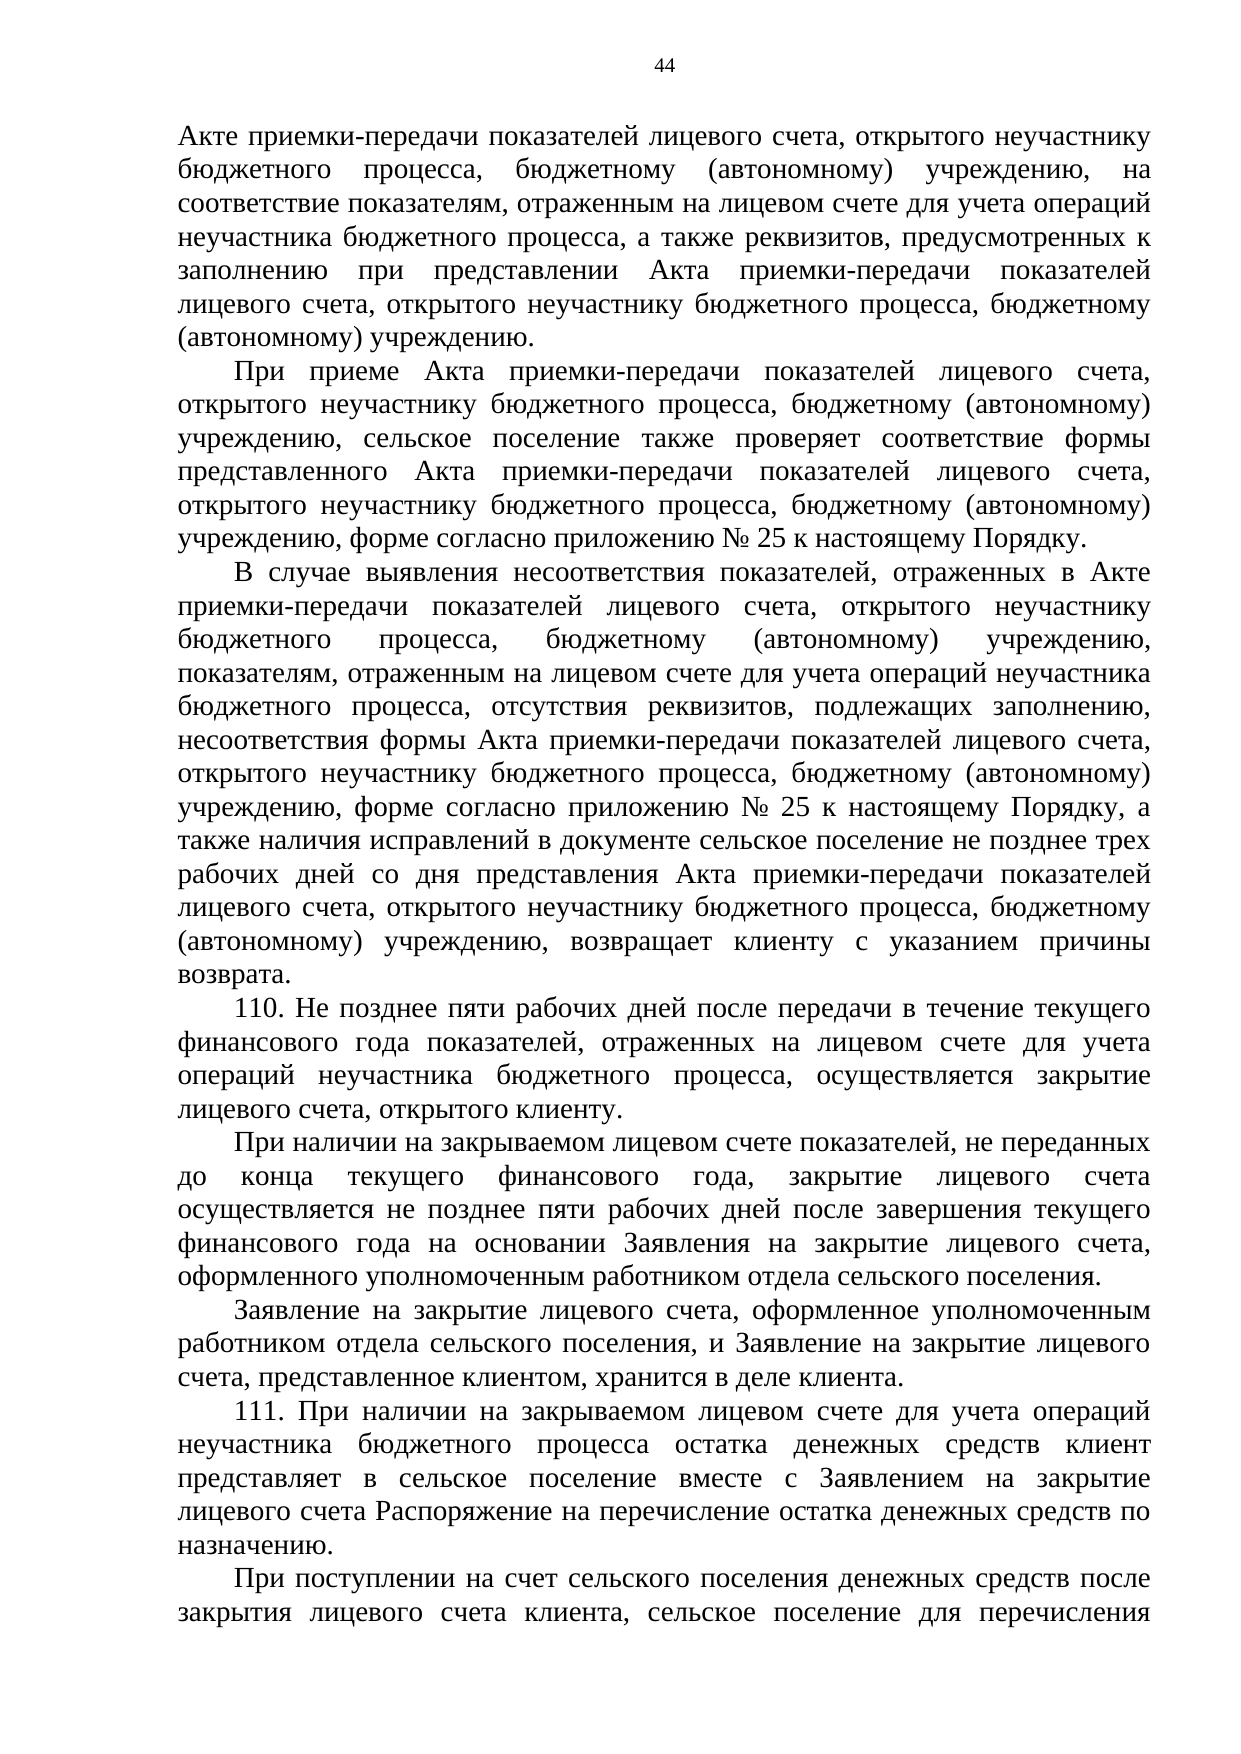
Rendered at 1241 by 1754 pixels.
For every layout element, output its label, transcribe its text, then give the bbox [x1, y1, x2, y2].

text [177, 118, 1152, 353]
text 110. Не позднее пяти рабочих дней после передачи в течение текущего финансового года показателей, отраженных на лицевом счете для учета операций неучастника бюджетного процесса, осуществляется закрытие лицевого счета, открытого клиенту. [177, 990, 1152, 1124]
text При приеме Акта приемки-передачи показателей лицевого счета, открытого неучастнику бюджетного процесса, бюджетному (автономному) учреждению, сельское поселение также проверяет соответствие формы представленного Акта приемки-передачи показателей лицевого счета, открытого неучастнику бюджетного процесса, бюджетному (автономному) учреждению, форме согласно приложению № 25 к настоящему Порядку. [177, 353, 1152, 554]
text Заявление на закрытие лицевого счета, оформленное уполномоченным работником отдела сельского поселения, и Заявление на закрытие лицевого счета, представленное клиентом, хранится в деле клиента. [177, 1292, 1152, 1393]
text При наличии на закрываемом лицевом счете показателей, не переданных до конца текущего финансового года, закрытие лицевого счета осуществляется не позднее пяти рабочих дней после завершения текущего финансового года на основании Заявления на закрытие лицевого счета, оформленного уполномоченным работником отдела сельского поселения. [177, 1124, 1152, 1292]
text В случае выявления несоответствия показателей, отраженных в Акте приемки-передачи показателей лицевого счета, открытого неучастнику бюджетного процесса, бюджетному (автономному) учреждению, показателям, отраженным на лицевом счете для учета операций неучастника бюджетного процесса, отсутствия реквизитов, подлежащих заполнению, несоответствия формы Акта приемки-передачи показателей лицевого счета, открытого неучастнику бюджетного процесса, бюджетному (автономному) учреждению, форме согласно приложению № 25 к настоящему Порядку, а также наличия исправлений в документе сельское поселение не позднее трех рабочих дней со дня представления Акта приемки-передачи показателей лицевого счета, открытого неучастнику бюджетного процесса, бюджетному (автономному) учреждению, возвращает клиенту с указанием причины возврата. [177, 554, 1152, 990]
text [177, 1560, 1152, 1627]
text 111. При наличии на закрываемом лицевом счете для учета операций неучастника бюджетного процесса остатка денежных средств клиент представляет в сельское поселение вместе с Заявлением на закрытие лицевого счета Распоряжение на перечисление остатка денежных средств по назначению. [177, 1393, 1152, 1560]
